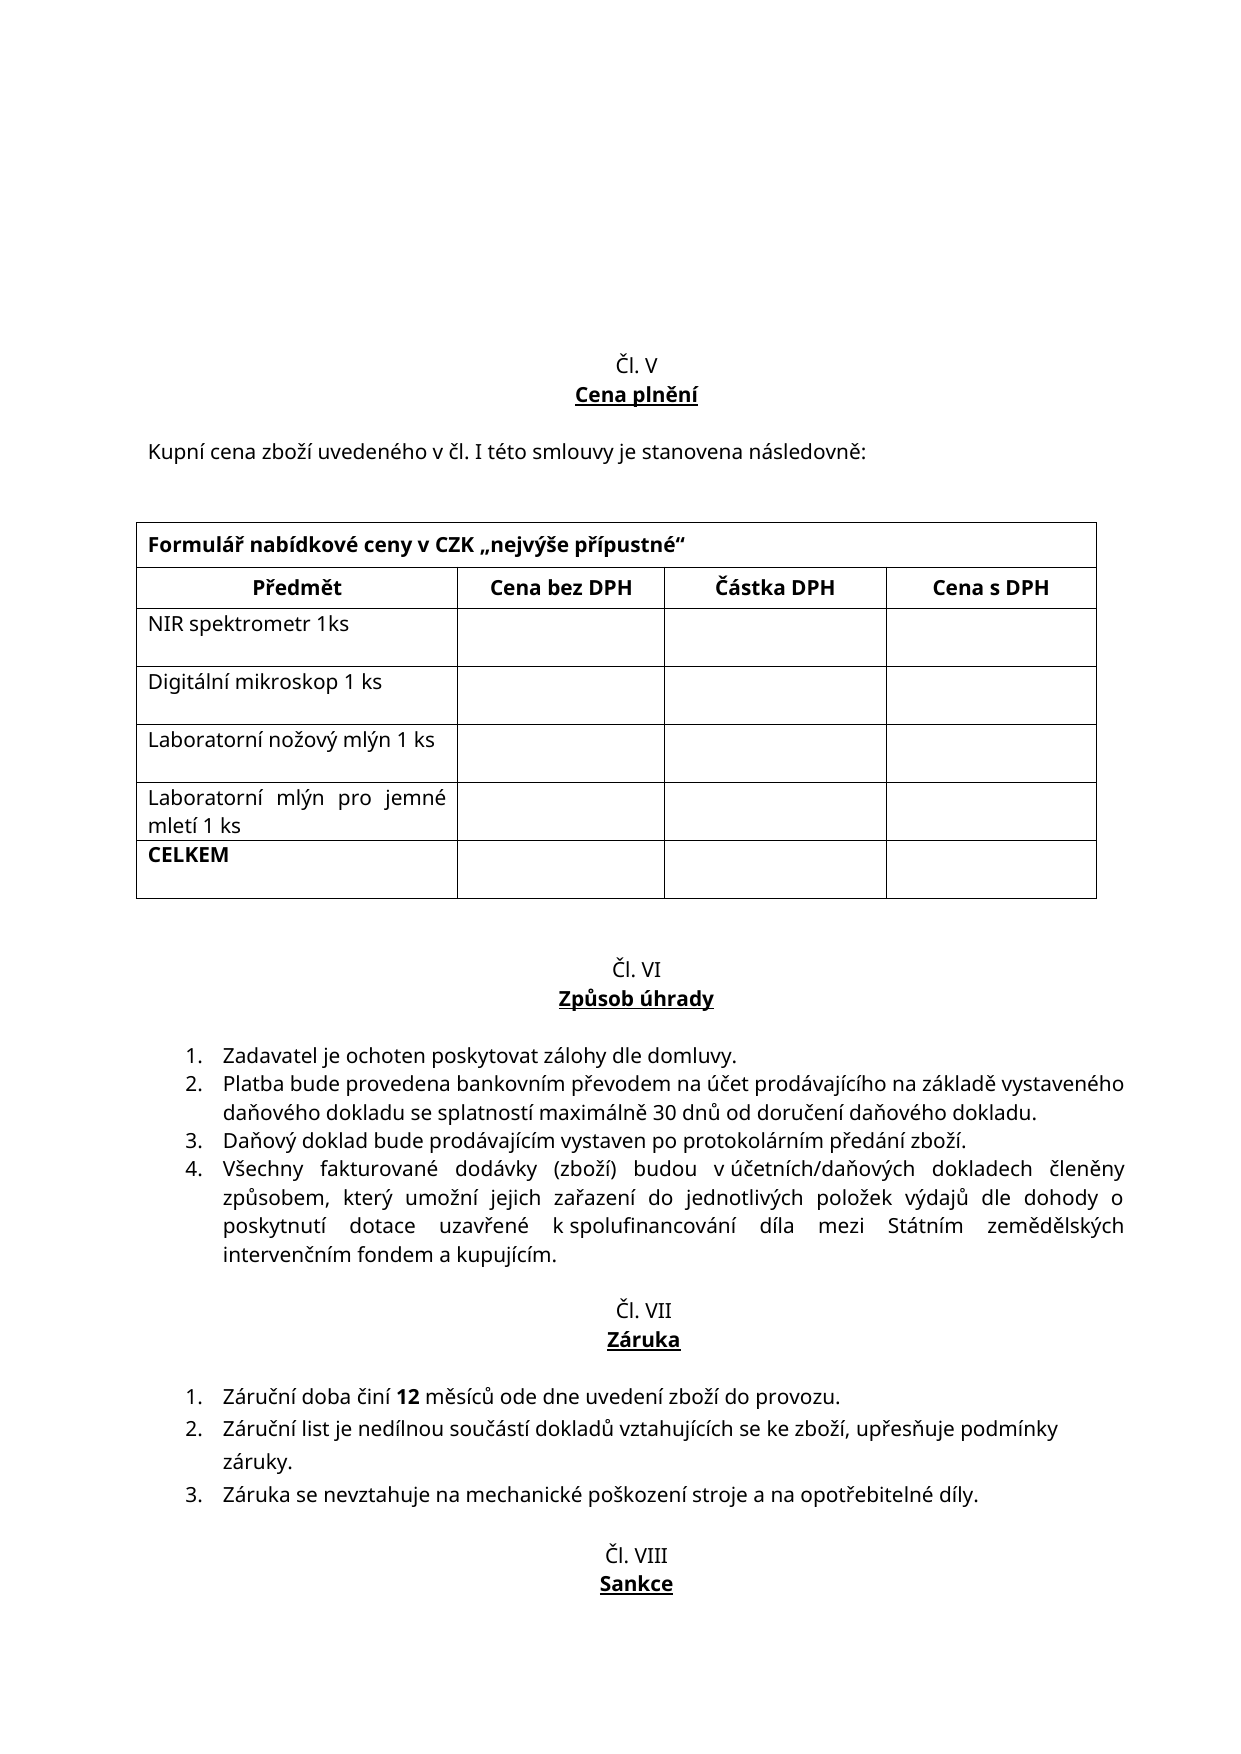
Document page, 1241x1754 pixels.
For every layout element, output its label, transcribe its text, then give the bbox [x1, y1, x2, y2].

table_cell Částka DPH [665, 568, 886, 608]
text Čl. VIII [148, 1541, 1125, 1569]
list Zadavatel je ochoten poskytovat zálohy dle domluvy. [185, 1041, 1125, 1069]
table_cell [887, 609, 1096, 666]
table_cell [665, 841, 886, 897]
table_cell Cena s DPH [887, 568, 1096, 608]
table_cell Laboratorní nožový mlýn 1 ks [137, 725, 457, 782]
table_cell [887, 841, 1096, 897]
table_cell Cena bez DPH [458, 568, 664, 608]
text Sankce [148, 1569, 1125, 1598]
text Čl. VII [162, 1297, 1125, 1325]
text Způsob úhrady [148, 984, 1125, 1012]
table_cell NIR spektrometr 1ks [137, 609, 457, 666]
table_cell [665, 783, 886, 839]
text Cena plnění [148, 380, 1125, 408]
table_cell [458, 783, 664, 839]
list Záruka se nevztahuje na mechanické poškození stroje a na opotřebitelné díly. [185, 1480, 1125, 1508]
table_cell [458, 667, 664, 724]
list Záruční list je nedílnou součástí dokladů vztahujících se ke zboží, upřesňuje podmínky záruky. [185, 1414, 1125, 1476]
text Záruka [162, 1325, 1125, 1353]
table_cell [887, 725, 1096, 782]
list Platba bude provedena bankovním převodem na účet prodávajícího na základě vystaveného daňového dokladu se splatností maximálně 30 dnů od doručení daňového dokladu. [185, 1069, 1125, 1126]
list Všechny fakturované dodávky (zboží) budou v účetních/daňových dokladech členěny způsobem, který umožní jejich zařazení do jednotlivých položek výdajů dle dohody o poskytnutí dotace uzavřené k spolufinancování díla mezi Státním zemědělských intervenčním fondem a kupujícím. [185, 1154, 1125, 1268]
table_cell Digitální mikroskop 1 ks [137, 667, 457, 724]
table_cell [458, 725, 664, 782]
table_cell [665, 609, 886, 666]
table_cell [458, 841, 664, 897]
table_cell [665, 667, 886, 724]
table_cell Předmět [137, 568, 457, 608]
table_cell [887, 667, 1096, 724]
list Daňový doklad bude prodávajícím vystaven po protokolárním předání zboží. [185, 1126, 1125, 1154]
text Čl. V [148, 352, 1125, 380]
list Záruční doba činí 12 měsíců ode dne uvedení zboží do provozu. [185, 1382, 1125, 1410]
table_cell [887, 783, 1096, 839]
table_cell CELKEM [137, 841, 457, 897]
table_header Formulář nabídkové ceny v CZK „nejvýše přípustné“ [137, 523, 1096, 567]
table_cell Laboratorní mlýn pro jemné mletí 1 ks [137, 783, 457, 839]
table_cell [665, 725, 886, 782]
table_cell [458, 609, 664, 666]
text Kupní cena zboží uvedeného v čl. I této smlouvy je stanovena následovně: [148, 437, 1125, 465]
text Čl. VI [148, 955, 1125, 984]
